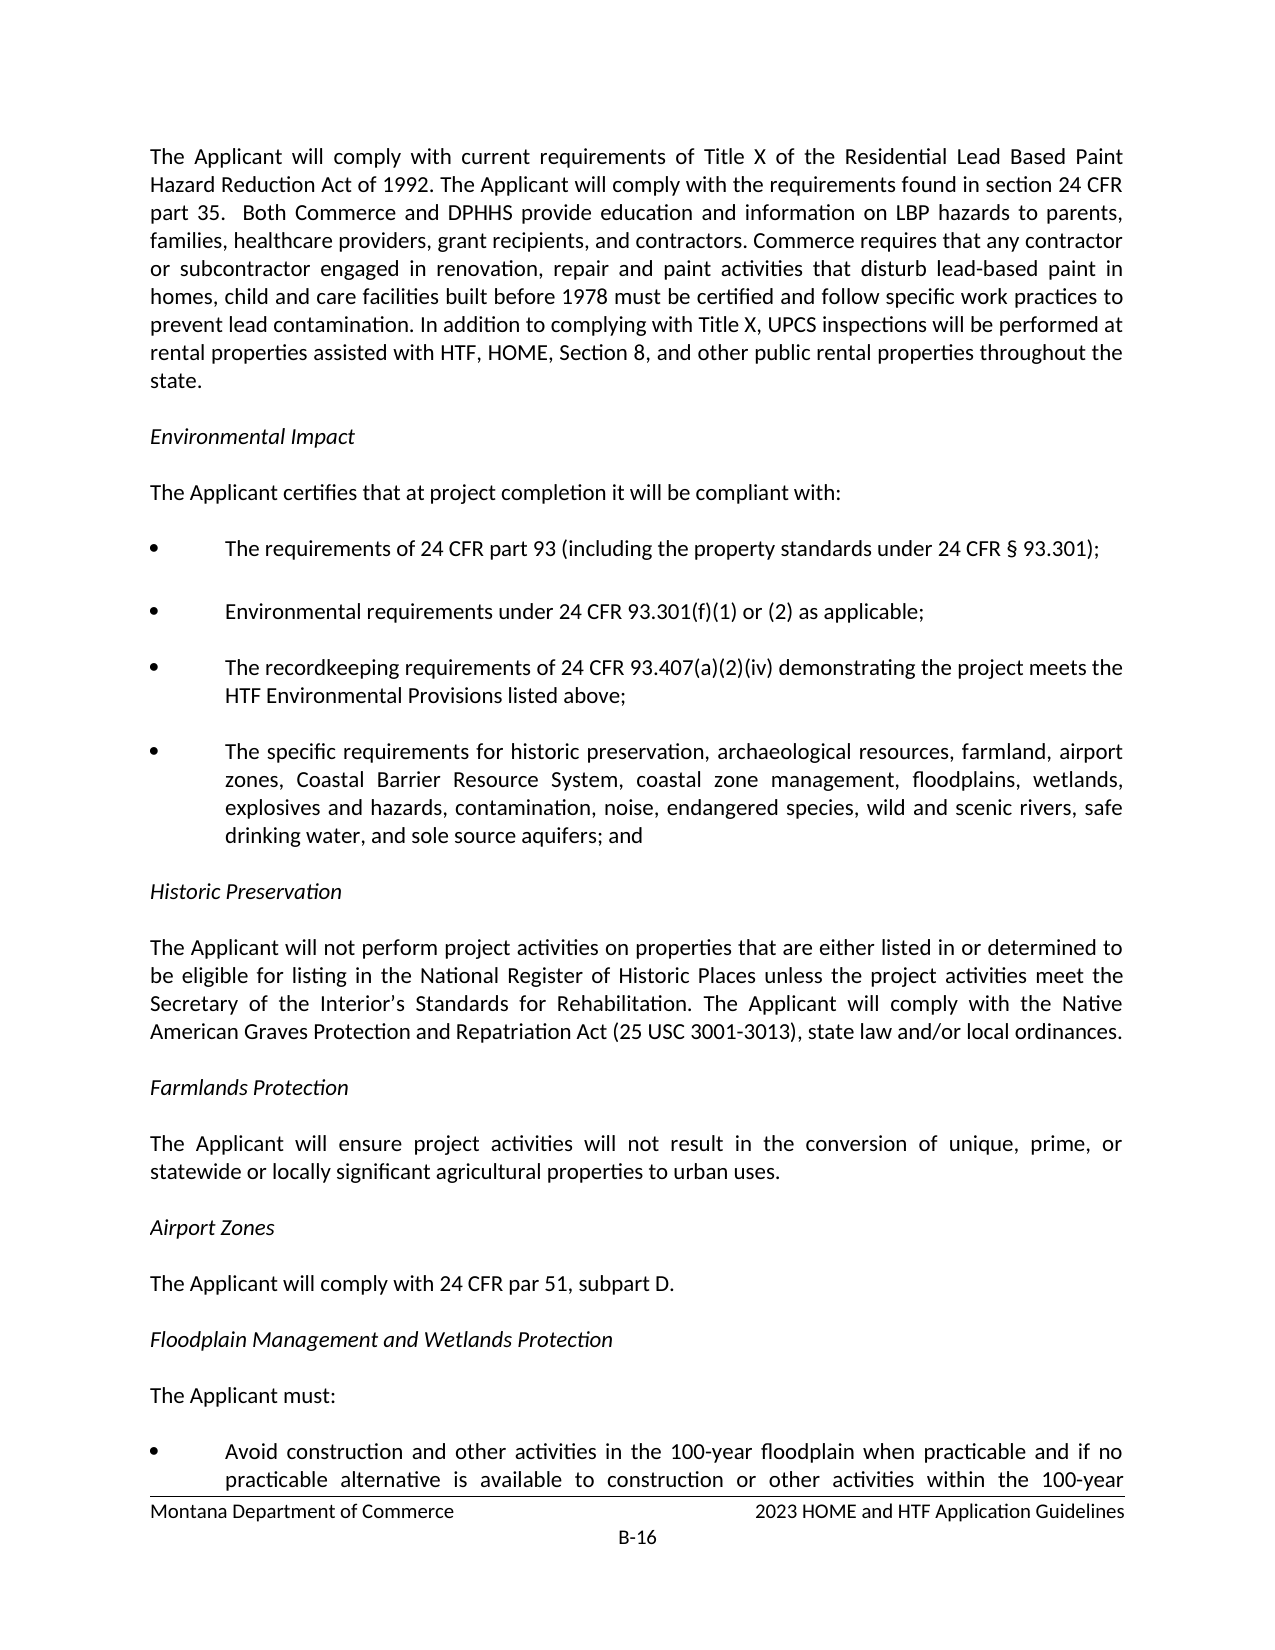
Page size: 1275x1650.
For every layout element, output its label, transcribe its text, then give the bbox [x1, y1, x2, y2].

text Airport Zones [150, 1213, 1125, 1241]
list The requirements of 24 CFR part 93 (including the property standards under 24 CFR § 93.301); [150, 533, 1125, 563]
text Floodplain Management and Wetlands Protection [150, 1325, 1125, 1353]
text The Applicant will ensure project activities will not result in the conversion of unique, prime, or statewide or locally significant agricultural properties to urban uses. [150, 1129, 1125, 1185]
list Environmental requirements under 24 CFR 93.301(f)(1) or (2) as applicable; [150, 597, 1125, 625]
text The Applicant will not perform project activities on properties that are either listed in or determined to be eligible for listing in the National Register of Historic Places unless the project activities meet the Secretary of the Interior’s Standards for Rehabilitation. The Applicant will comply with the Native American Graves Protection and Repatriation Act (25 USC 3001-3013), state law and/or local ordinances. [150, 933, 1125, 1045]
list The recordkeeping requirements of 24 CFR 93.407(a)(2)(iv) demonstrating the project meets the HTF Environmental Provisions listed above; [150, 653, 1125, 709]
text The Applicant must: [150, 1381, 1125, 1409]
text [150, 1436, 1125, 1493]
text Farmlands Protection [150, 1073, 1125, 1101]
text The Applicant certifies that at project completion it will be compliant with: [150, 478, 1125, 506]
text The Applicant will comply with current requirements of Title X of the Residential Lead Based Paint Hazard Reduction Act of 1992. The Applicant will comply with the requirements found in section 24 CFR part 35. Both Commerce and DPHHS provide education and information on LBP hazards to parents, families, healthcare providers, grant recipients, and contractors. Commerce requires that any contractor or subcontractor engaged in renovation, repair and paint activities that disturb lead-based paint in homes, child and care facilities built before 1978 must be certified and follow specific work practices to prevent lead contamination. In addition to complying with Title X, UPCS inspections will be performed at rental properties assisted with HTF, HOME, Section 8, and other public rental properties throughout the state. [150, 142, 1125, 394]
text The specific requirements for historic preservation, archaeological resources, farmland, airport zones, Coastal Barrier Resource System, coastal zone management, floodplains, wetlands, explosives and hazards, contamination, noise, endangered species, wild and scenic rivers, safe drinking water, and sole source aquifers; and [150, 737, 1125, 849]
text The Applicant will comply with 24 CFR par 51, subpart D. [150, 1269, 1125, 1297]
text Environmental Impact [150, 422, 1125, 450]
text Historic Preservation [150, 877, 1125, 905]
